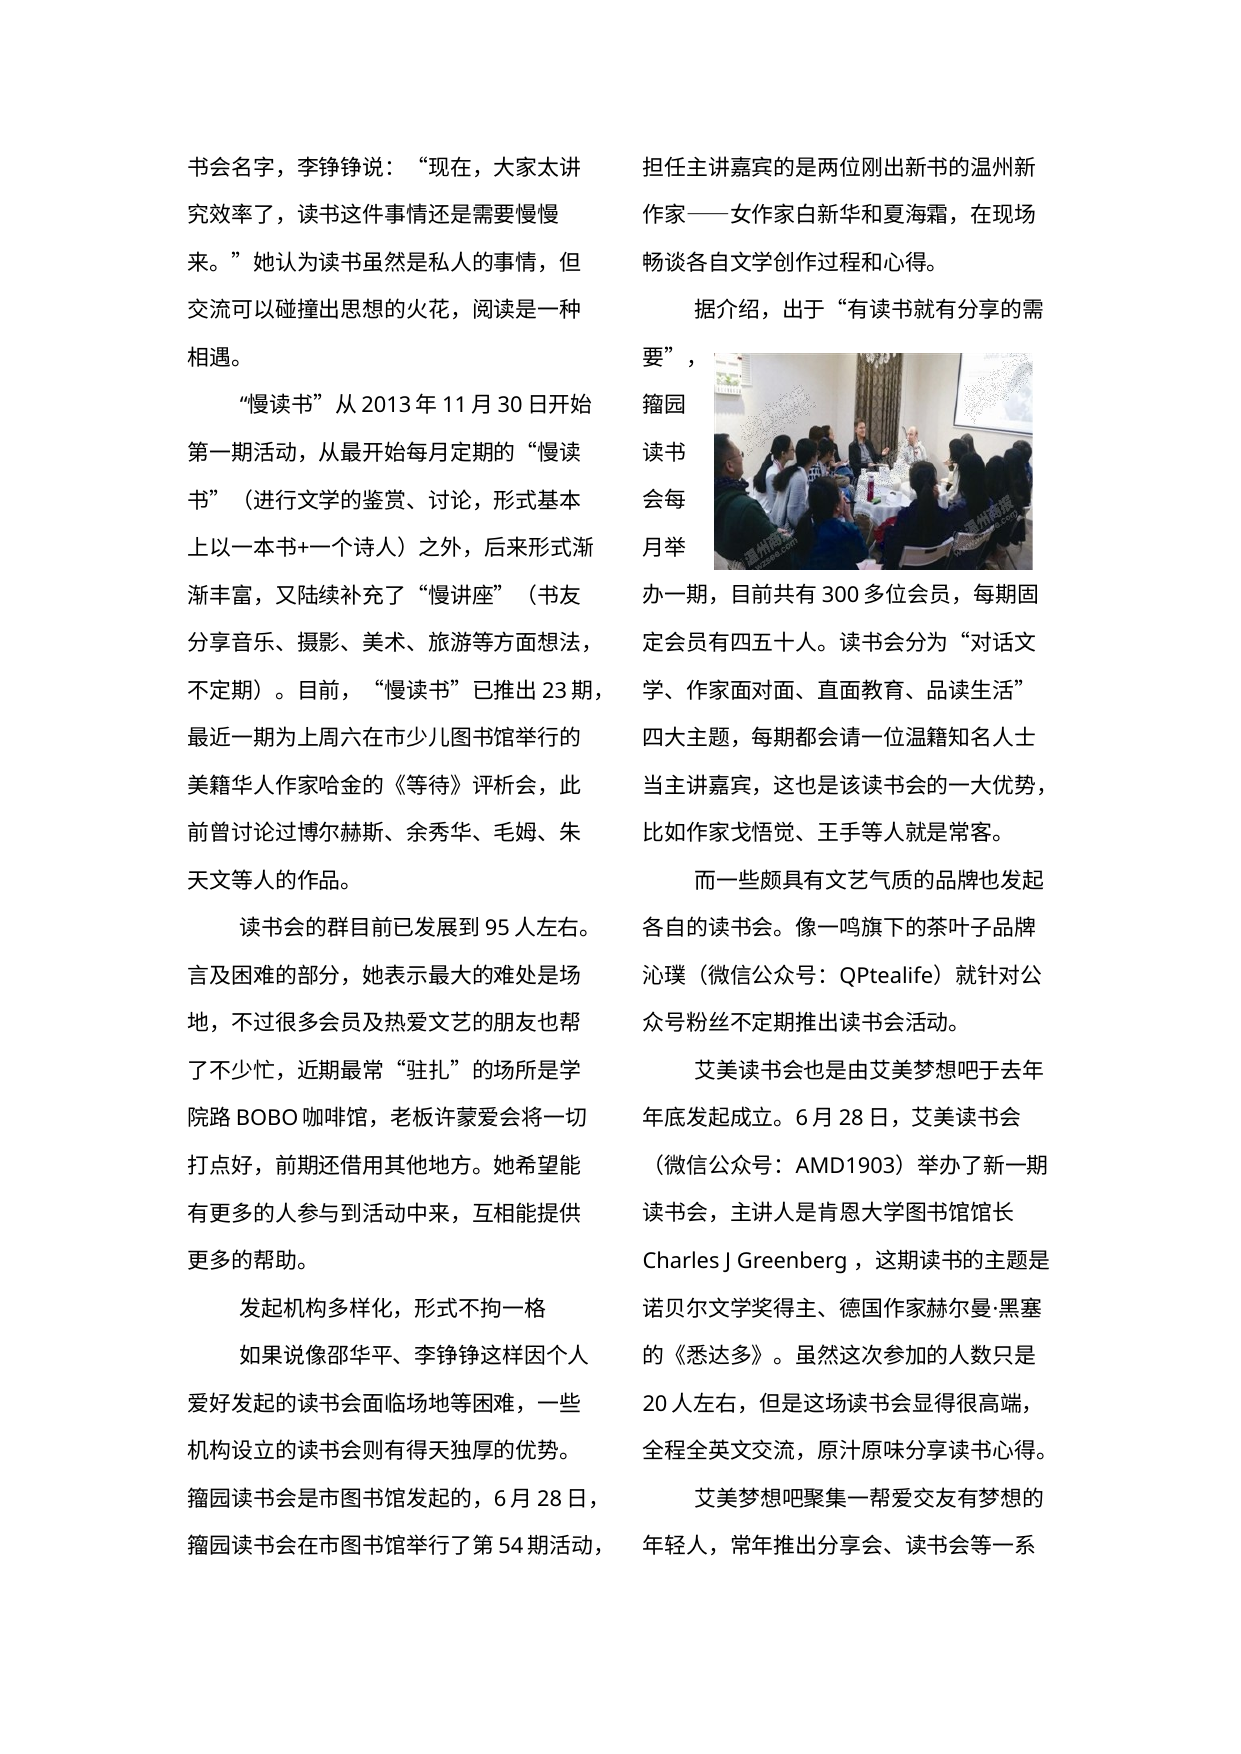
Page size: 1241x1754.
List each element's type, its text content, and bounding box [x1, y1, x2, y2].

text 如果说像邵华平、李铮铮这样因个人爱好发起的读书会面临场地等困难，一些机构设立的读书会则有得天独厚的优势。籀园读书会是市图书馆发起的，6月28日，籀园读书会在市图书馆举行了第54期活动，担任主讲嘉宾的是两位刚出新书的温州新作家——女作家白新华和夏海霜，在现场畅谈各自文学创作过程和心得。 [642, 150, 1053, 277]
text 读书会的群目前已发展到95人左右。言及困难的部分，她表示最大的难处是场地，不过很多会员及热爱文艺的朋友也帮了不少忙，近期最常“驻扎”的场所是学院路BOBO咖啡馆，老板许蒙爱会将一切打点好，前期还借用其他地方。她希望能有更多的人参与到活动中来，互相能提供更多的帮助。 [187, 910, 598, 1275]
text 而一些颇具有文艺气质的品牌也发起各自的读书会。像一鸣旗下的茶叶子品牌沁璞（微信公众号：QPtealife）就针对公众号粉丝不定期推出读书会活动。 [642, 863, 1053, 1037]
picture [714, 353, 1033, 569]
text 如果说像邵华平、李铮铮这样因个人爱好发起的读书会面临场地等困难，一些机构设立的读书会则有得天独厚的优势。籀园读书会是市图书馆发起的，6月28日，籀园读书会在市图书馆举行了第54期活动，担任主讲嘉宾的是两位刚出新书的温州新作家——女作家白新华和夏海霜，在现场畅谈各自文学创作过程和心得。 [187, 1338, 598, 1560]
text “慢读书”从2013年11月30日开始第一期活动，从最开始每月定期的“慢读书”（进行文学的鉴赏、讨论，形式基本上以一本书+一个诗人）之外，后来形式渐渐丰富，又陆续补充了“慢讲座”（书友分享音乐、摄影、美术、旅游等方面想法，不定期）。目前，“慢读书”已推出23期，最近一期为上周六在市少儿图书馆举行的美籍华人作家哈金的《等待》评析会，此前曾讨论过博尔赫斯、余秀华、毛姆、朱天文等人的作品。 [187, 387, 598, 894]
text 发起机构多样化，形式不拘一格 [187, 1291, 598, 1322]
text 艾美梦想吧聚集一帮爱交友有梦想的年轻人，常年推出分享会、读书会等一系列活动。其中读书会有中英文两种形式，中文读书会每周一期，英文读书会一个月一期。目前参与过的读书会的成员有一百多人，其中不少是中坚分子，几乎每期都来。 [642, 1481, 1053, 1560]
text 艾美读书会也是由艾美梦想吧于去年年底发起成立。6月28日，艾美读书会（微信公众号：AMD1903）举办了新一期读书会，主讲人是肯恩大学图书馆馆长Charles J Greenberg ，这期读书的主题是诺贝尔文学奖得主、德国作家赫尔曼·黑塞的《悉达多》。虽然这次参加的人数只是20人左右，但是这场读书会显得很高端，全程全英文交流，原汁原味分享读书心得。 [642, 1053, 1053, 1465]
